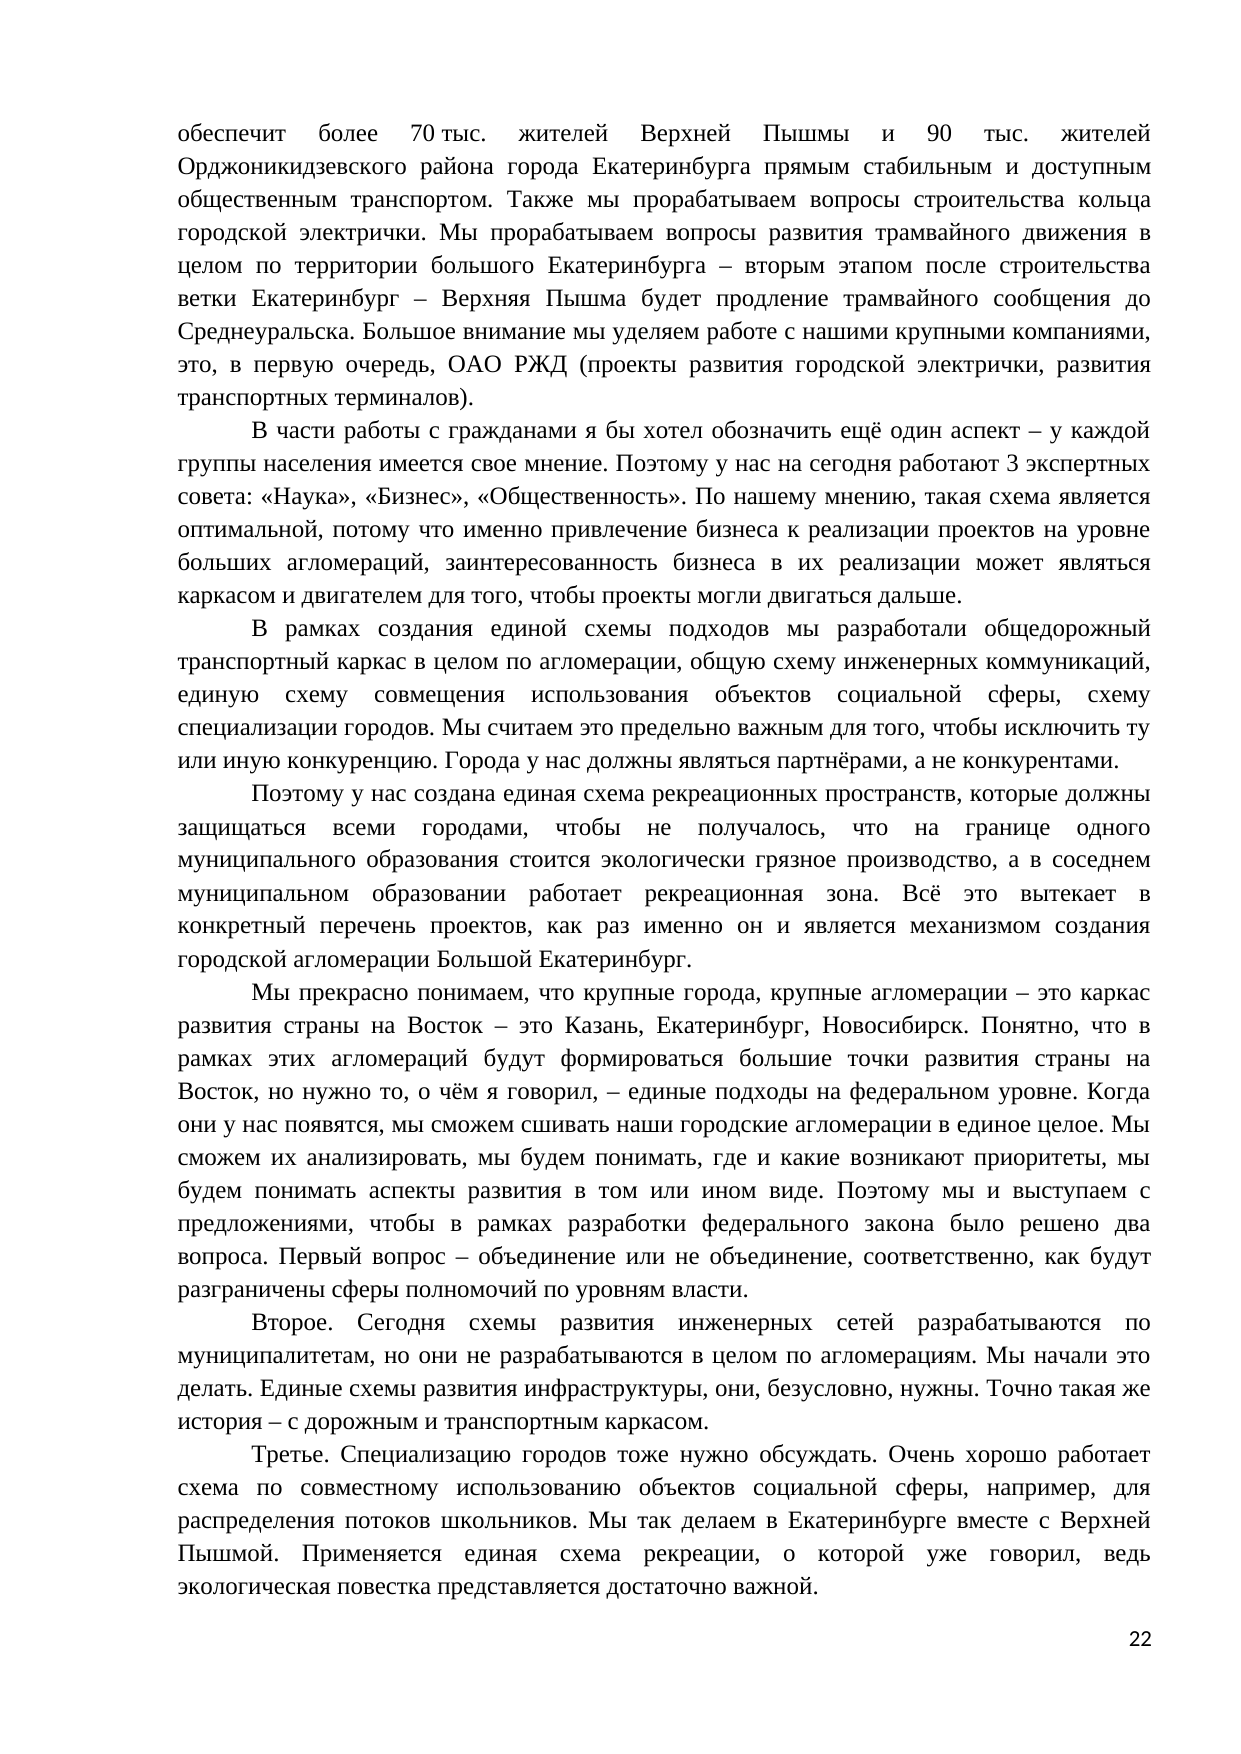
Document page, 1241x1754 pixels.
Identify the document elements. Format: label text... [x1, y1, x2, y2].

text Третье. Специализацию городов тоже нужно обсуждать. Очень хорошо работает схема по совместному использованию объектов социальной сферы, например, для распределения потоков школьников. Мы так делаем в Екатеринбурге вместе с Верхней Пышмой. Применяется единая схема рекреации, о которой уже говорил, ведь экологическая повестка представляется достаточно важной. [177, 1439, 1152, 1600]
text Поэтому у нас создана единая схема рекреационных пространств, которые должны защищаться всеми городами, чтобы не получалось, что на границе одного муниципального образования стоится экологически грязное производство, а в соседнем муниципальном образовании работает рекреационная зона. Всё это вытекает в конкретный перечень проектов, как раз именно он и является механизмом создания городской агломерации Большой Екатеринбург. [177, 778, 1152, 972]
text В рамках создания единой схемы подходов мы разработали общедорожный транспортный каркас в целом по агломерации, общую схему инженерных коммуникаций, единую схему совмещения использования объектов социальной сферы, схему специализации городов. Мы считаем это предельно важным для того, чтобы исключить ту или иную конкуренцию. Города у нас должны являться партнёрами, а не конкурентами. [177, 613, 1152, 774]
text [177, 118, 1152, 411]
text Мы прекрасно понимаем, что крупные города, крупные агломерации – это каркас развития страны на Восток – это Казань, Екатеринбург, Новосибирск. Понятно, что в рамках этих агломераций будут формироваться большие точки развития страны на Восток, но нужно то, о чём я говорил, – единые подходы на федеральном уровне. Когда они у нас появятся, мы сможем сшивать наши городские агломерации в единое целое. Мы сможем их анализировать, мы будем понимать, где и какие возникают приоритеты, мы будем понимать аспекты развития в том или ином виде. Поэтому мы и выступаем с предложениями, чтобы в рамках разработки федерального закона было решено два вопроса. Первый вопрос – объединение или не объединение, соответственно, как будут разграничены сферы полномочий по уровням власти. [177, 977, 1152, 1303]
text Второе. Сегодня схемы развития инженерных сетей разрабатываются по муниципалитетам, но они не разрабатываются в целом по агломерациям. Мы начали это делать. Единые схемы развития инфраструктуры, они, безусловно, нужны. Точно такая же история – с дорожным и транспортным каркасом. [177, 1307, 1152, 1435]
text В части работы с гражданами я бы хотел обозначить ещё один аспект – у каждой группы населения имеется свое мнение. Поэтому у нас на сегодня работают 3 экспертных совета: «Наука», «Бизнес», «Общественность». По нашему мнению, такая схема является оптимальной, потому что именно привлечение бизнеса к реализации проектов на уровне больших агломераций, заинтересованность бизнеса в их реализации может являться каркасом и двигателем для того, чтобы проекты могли двигаться дальше. [177, 415, 1152, 609]
